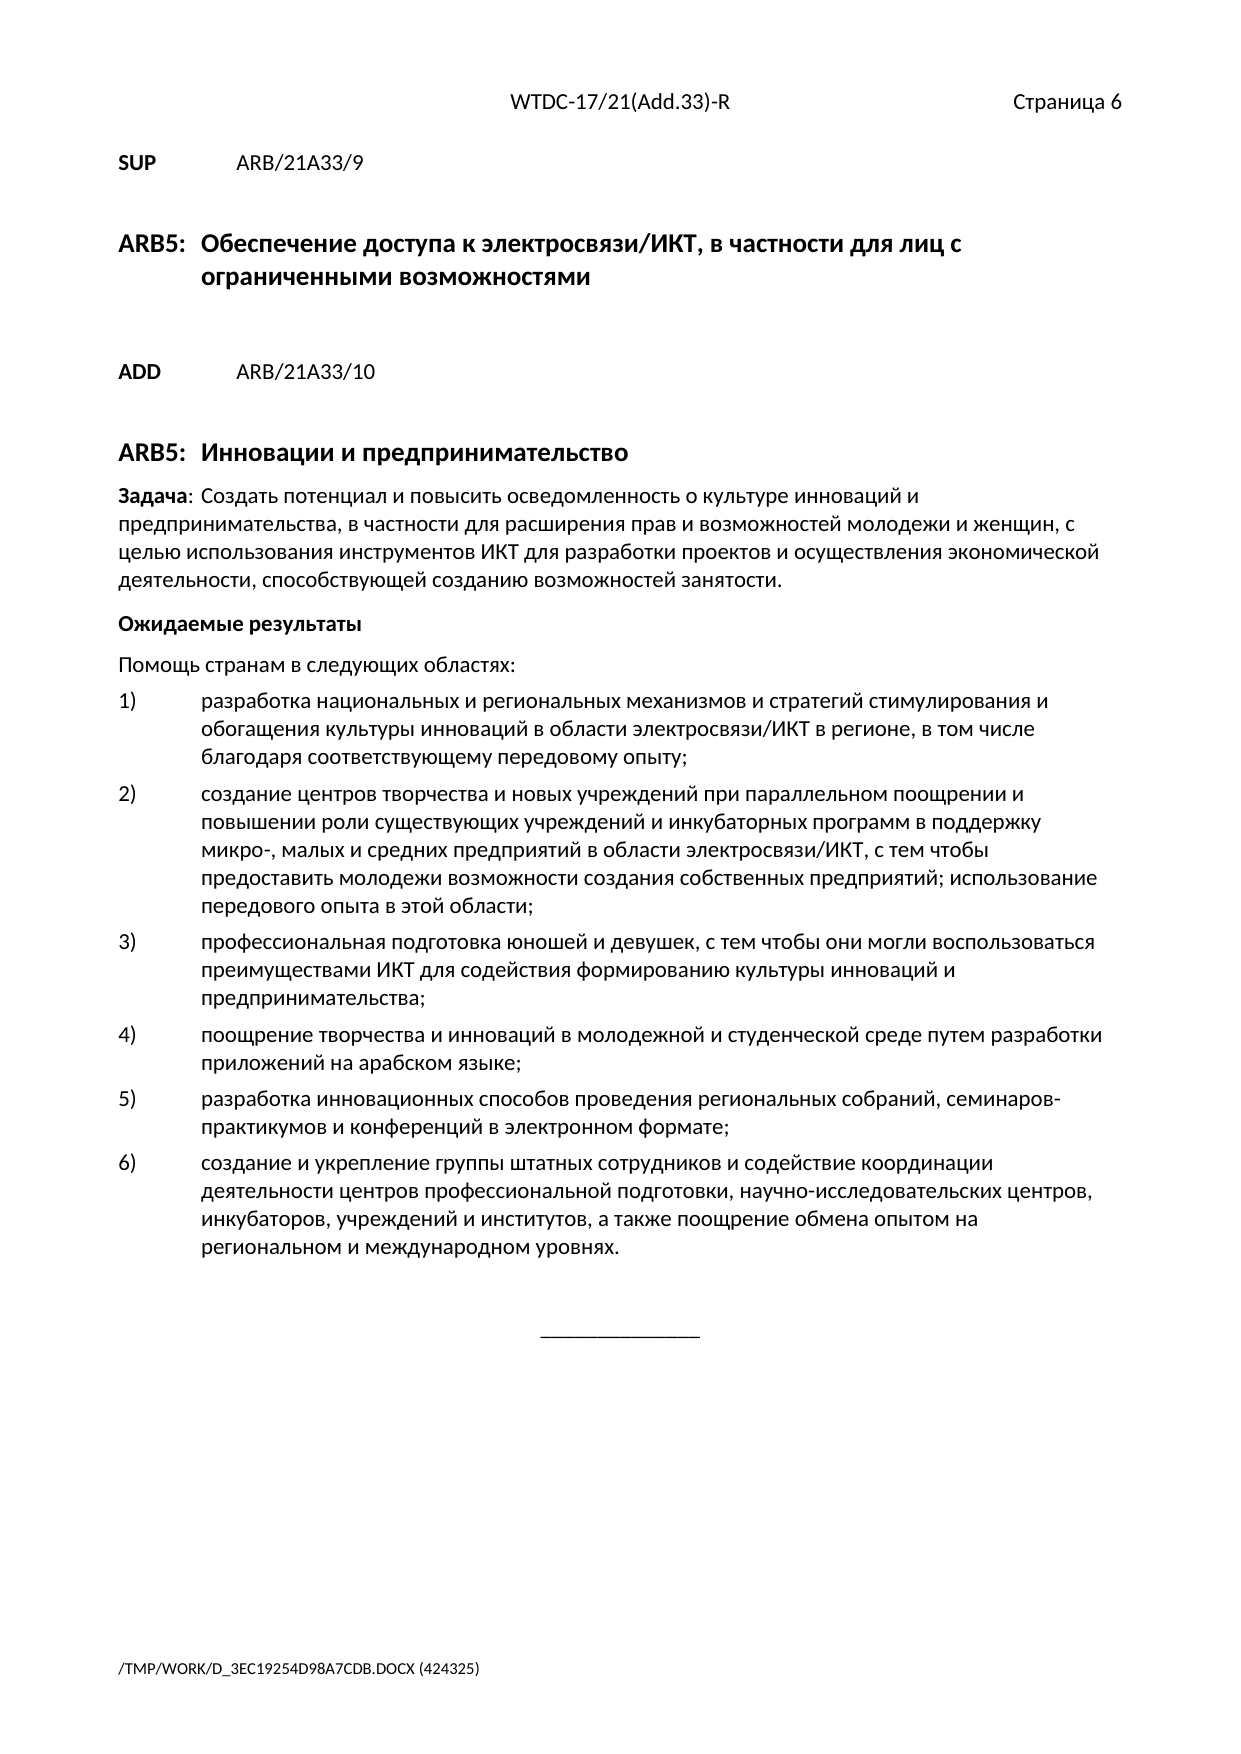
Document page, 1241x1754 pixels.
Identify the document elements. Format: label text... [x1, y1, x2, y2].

text Помощь странам в следующих областях: [118, 650, 1122, 678]
text ______________ [118, 1313, 1122, 1342]
text 3) профессиональная подготовка юношей и девушек, с тем чтобы они могли воспользоваться преимуществами ИКТ для содействия формированию культуры инноваций и предпринимательства; [118, 927, 1122, 1011]
text 2) создание центров творчества и новых учреждений при параллельном поощрении и повышении роли существующих учреждений и инкубаторных программ в поддержку микро-, малых и средних предприятий в области электросвязи/ИКТ, с тем чтобы предоставить молодежи возможности создания собственных предприятий; использование передового опыта в этой области; [118, 779, 1122, 919]
text 5) разработка инновационных способов проведения региональных собраний, семинаров-практикумов и конференций в электронном формате; [118, 1084, 1122, 1140]
text Задача: Создать потенциал и повысить осведомленность о культуре инноваций и предпринимательства, в частности для расширения прав и возможностей молодежи и женщин, с целью использования инструментов ИКТ для разработки проектов и осуществления экономической деятельности, способствующей созданию возможностей занятости. [118, 481, 1122, 593]
subtitle ARB5: Инновации и предпринимательство [118, 435, 1122, 468]
text 1) разработка национальных и региональных механизмов и стратегий стимулирования и обогащения культуры инноваций в области электросвязи/ИКТ в регионе, в том числе благодаря соответствующему передовому опыту; [118, 686, 1122, 771]
text ADD ARB/21A33/10 [118, 357, 1122, 385]
subtitle Ожидаемые результаты [118, 609, 1122, 638]
text SUP ARB/21A33/9 [118, 148, 1122, 176]
text 6) создание и укрепление группы штатных сотрудников и содействие координации деятельности центров профессиональной подготовки, научно-исследовательских центров, инкубаторов, учреждений и институтов, а также поощрение обмена опытом на региональном и международном уровнях. [118, 1148, 1122, 1261]
text 4) поощрение творчества и инноваций в молодежной и студенческой среде путем разработки приложений на арабском языке; [118, 1020, 1122, 1076]
subtitle ARB5: Обеспечение доступа к электросвязи/ИКТ, в частности для лиц с ограниченными возможностями [118, 226, 1122, 292]
